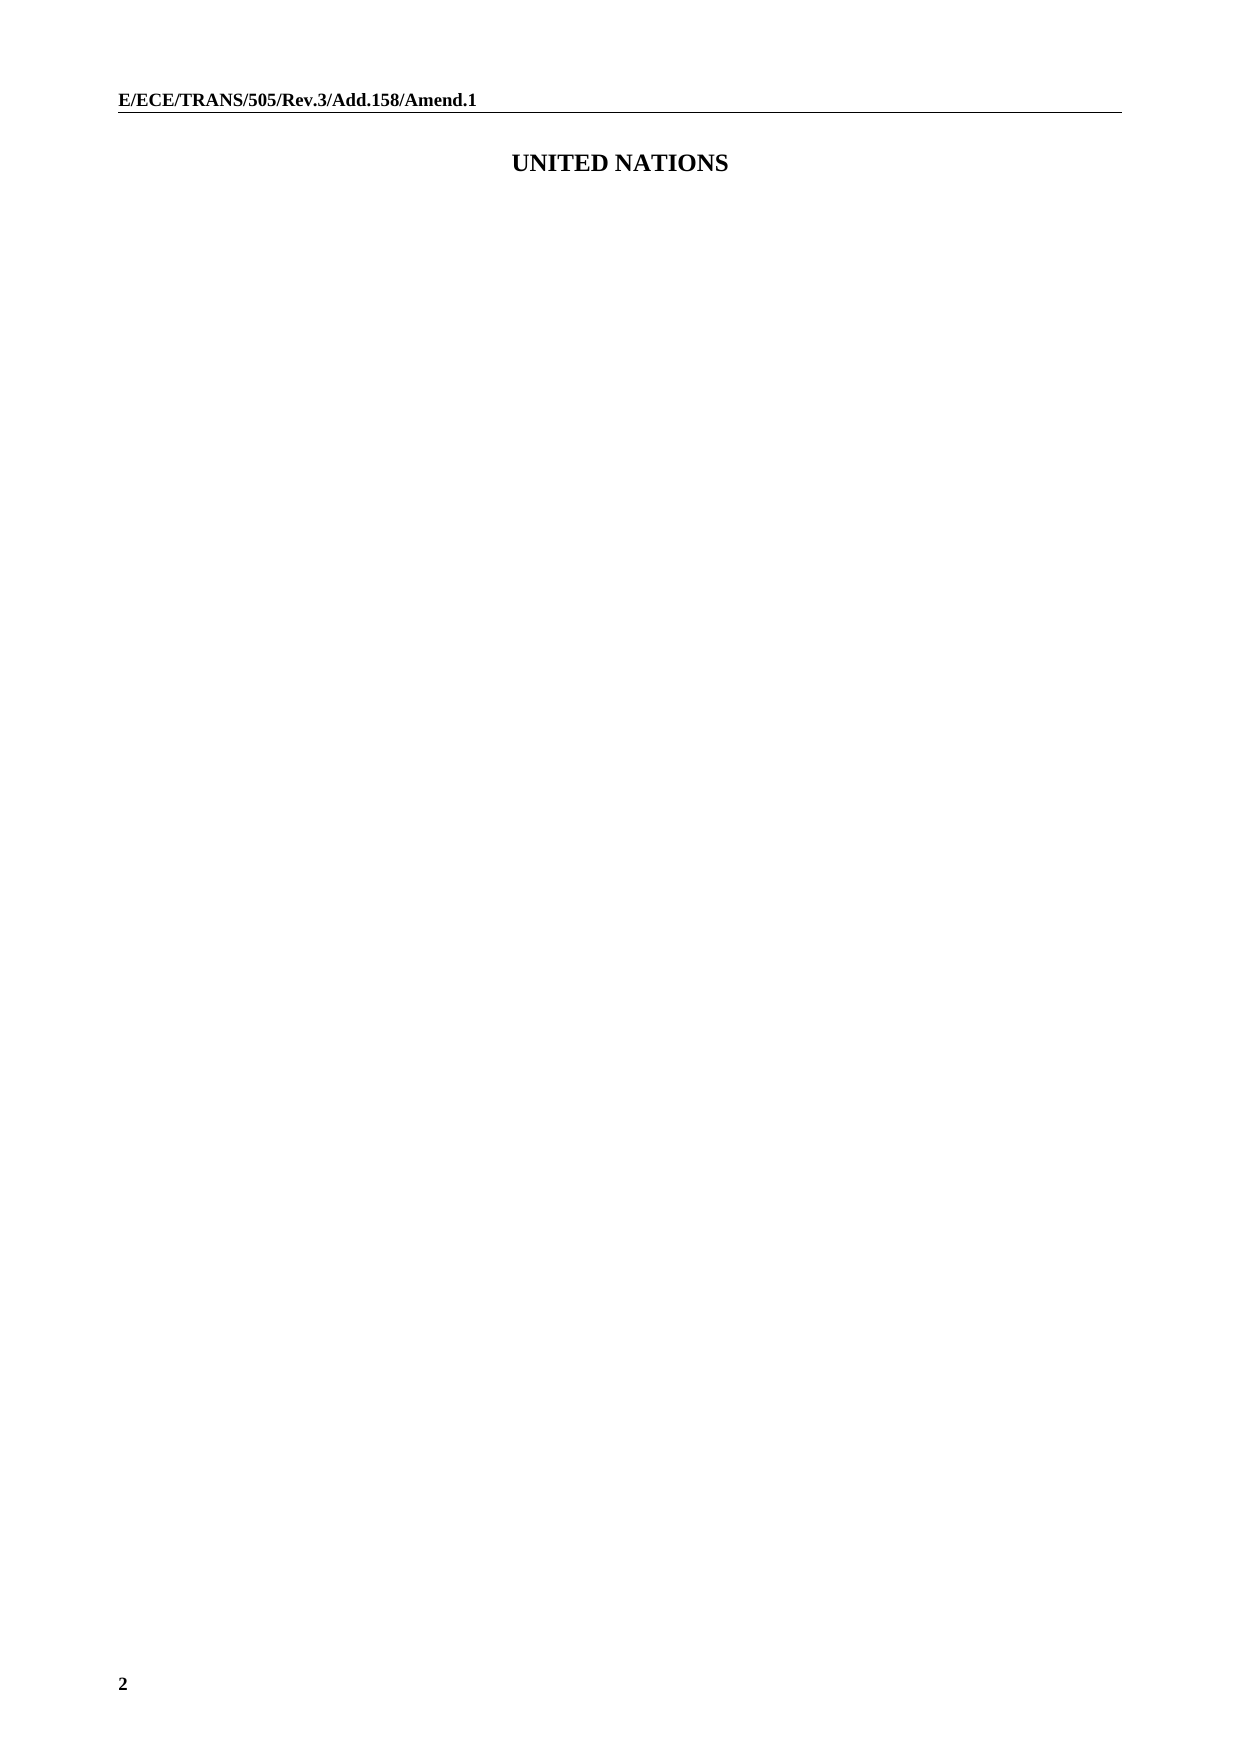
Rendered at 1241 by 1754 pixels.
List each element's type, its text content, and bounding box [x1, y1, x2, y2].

text UNITED NATIONS [118, 148, 1122, 176]
